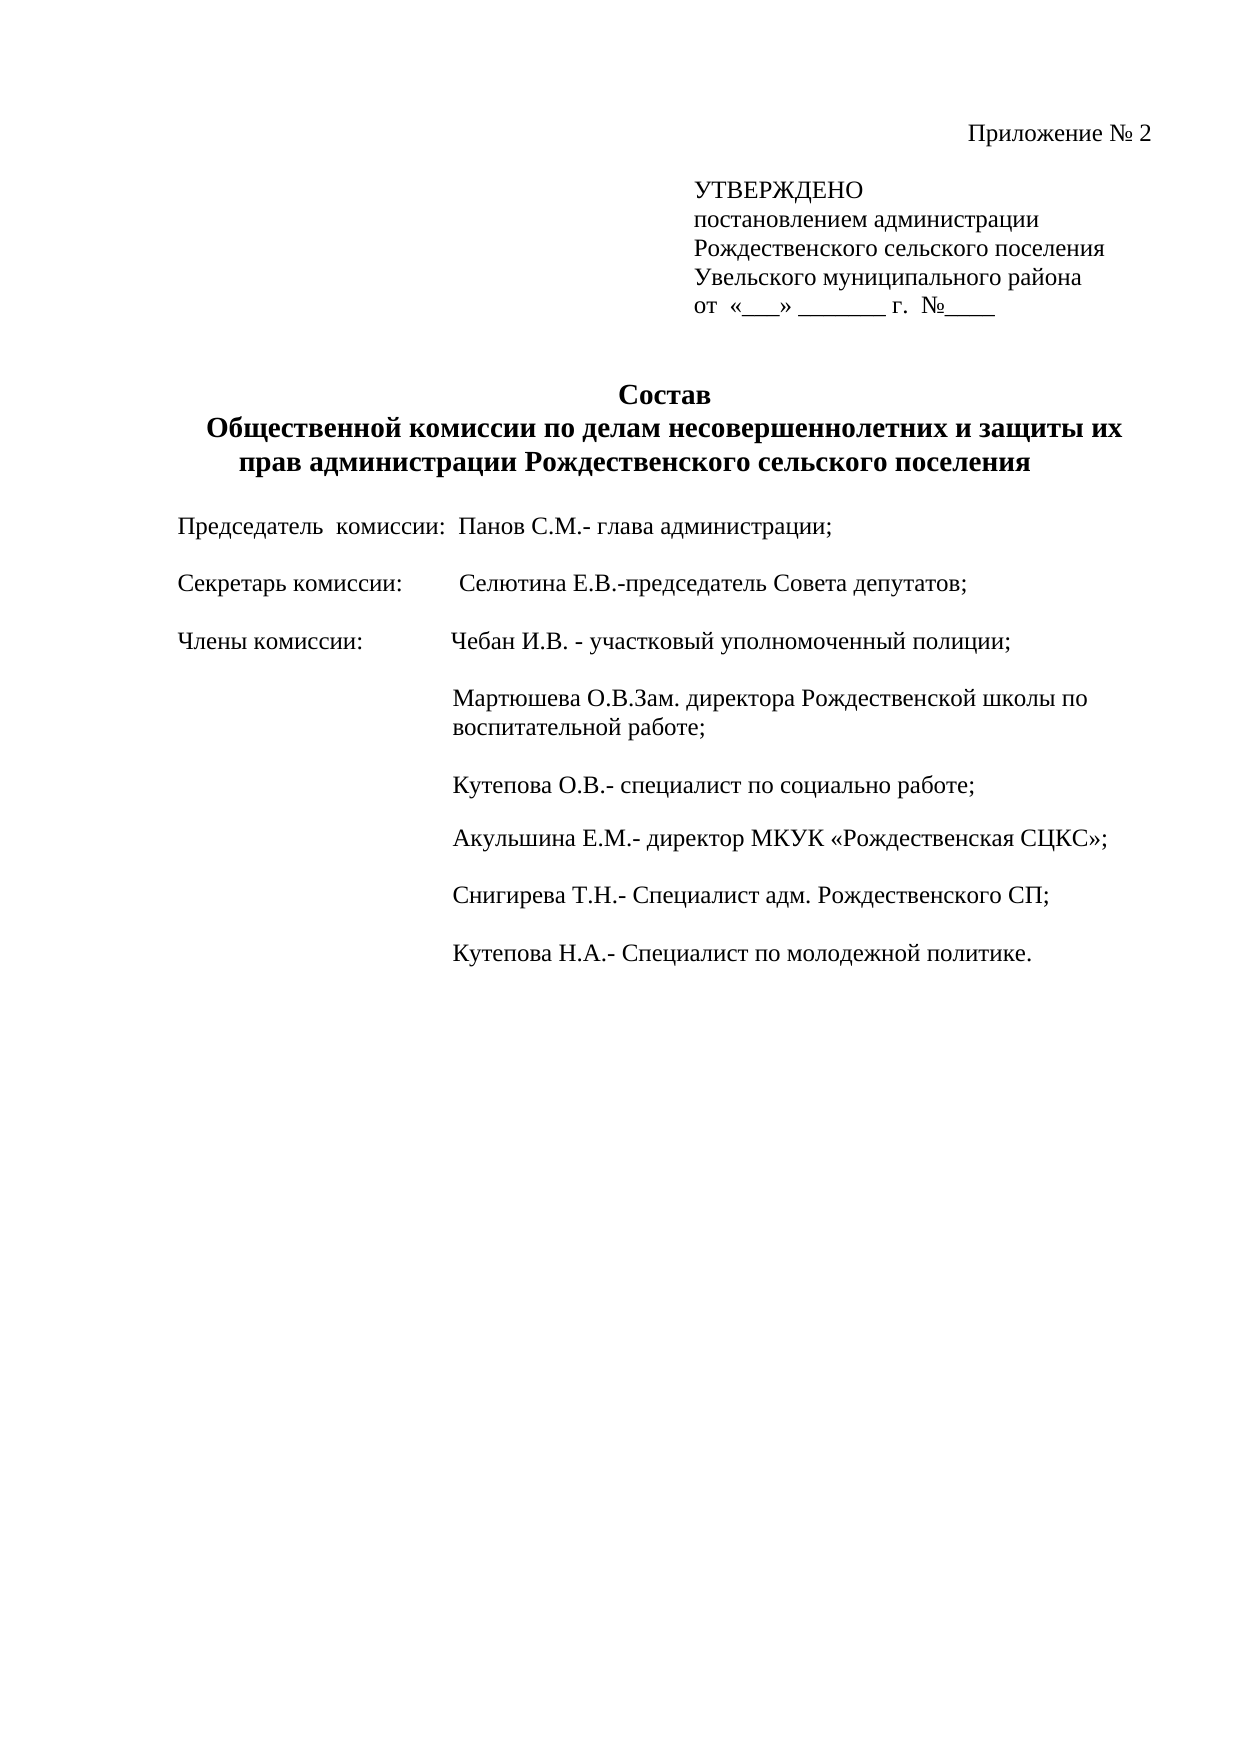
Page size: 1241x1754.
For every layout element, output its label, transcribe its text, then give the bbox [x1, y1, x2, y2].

text Снигирева Т.Н.- Специалист адм. Рождественского СП; [118, 880, 1152, 909]
text Председатель комиссии: Панов С.М.- глава администрации; [118, 511, 1152, 540]
text Общественной комиссии по делам несовершеннолетних и защиты их прав администрации Рождественского сельского поселения [118, 410, 1152, 477]
text Кутепова О.В.- специалист по социально работе; [118, 770, 1152, 798]
text Состав [118, 377, 1152, 410]
text от «___» _______ г. №____ [177, 291, 1152, 319]
text УТВЕРЖДЕНО [620, 176, 1152, 204]
text Мартюшева О.В.Зам. директора Рождественской школы по [118, 683, 1152, 712]
text Увельского муниципального района [620, 262, 1152, 291]
text Акульшина Е.М.- директор МКУК «Рождественская СЦКС»; [118, 823, 1152, 851]
text Приложение № 2 [118, 118, 1152, 147]
text Секретарь комиссии: Селютина Е.В.-председатель Совета депутатов; [118, 568, 1152, 597]
text воспитательной работе; [118, 712, 1152, 741]
text постановлением администрации [177, 204, 1152, 233]
text Члены комиссии: Чебан И.В. - участковый уполномоченный полиции; [118, 626, 1152, 655]
text Рождественского сельского поселения [472, 233, 1152, 262]
text Кутепова Н.А.- Специалист по молодежной политике. [118, 938, 1152, 966]
